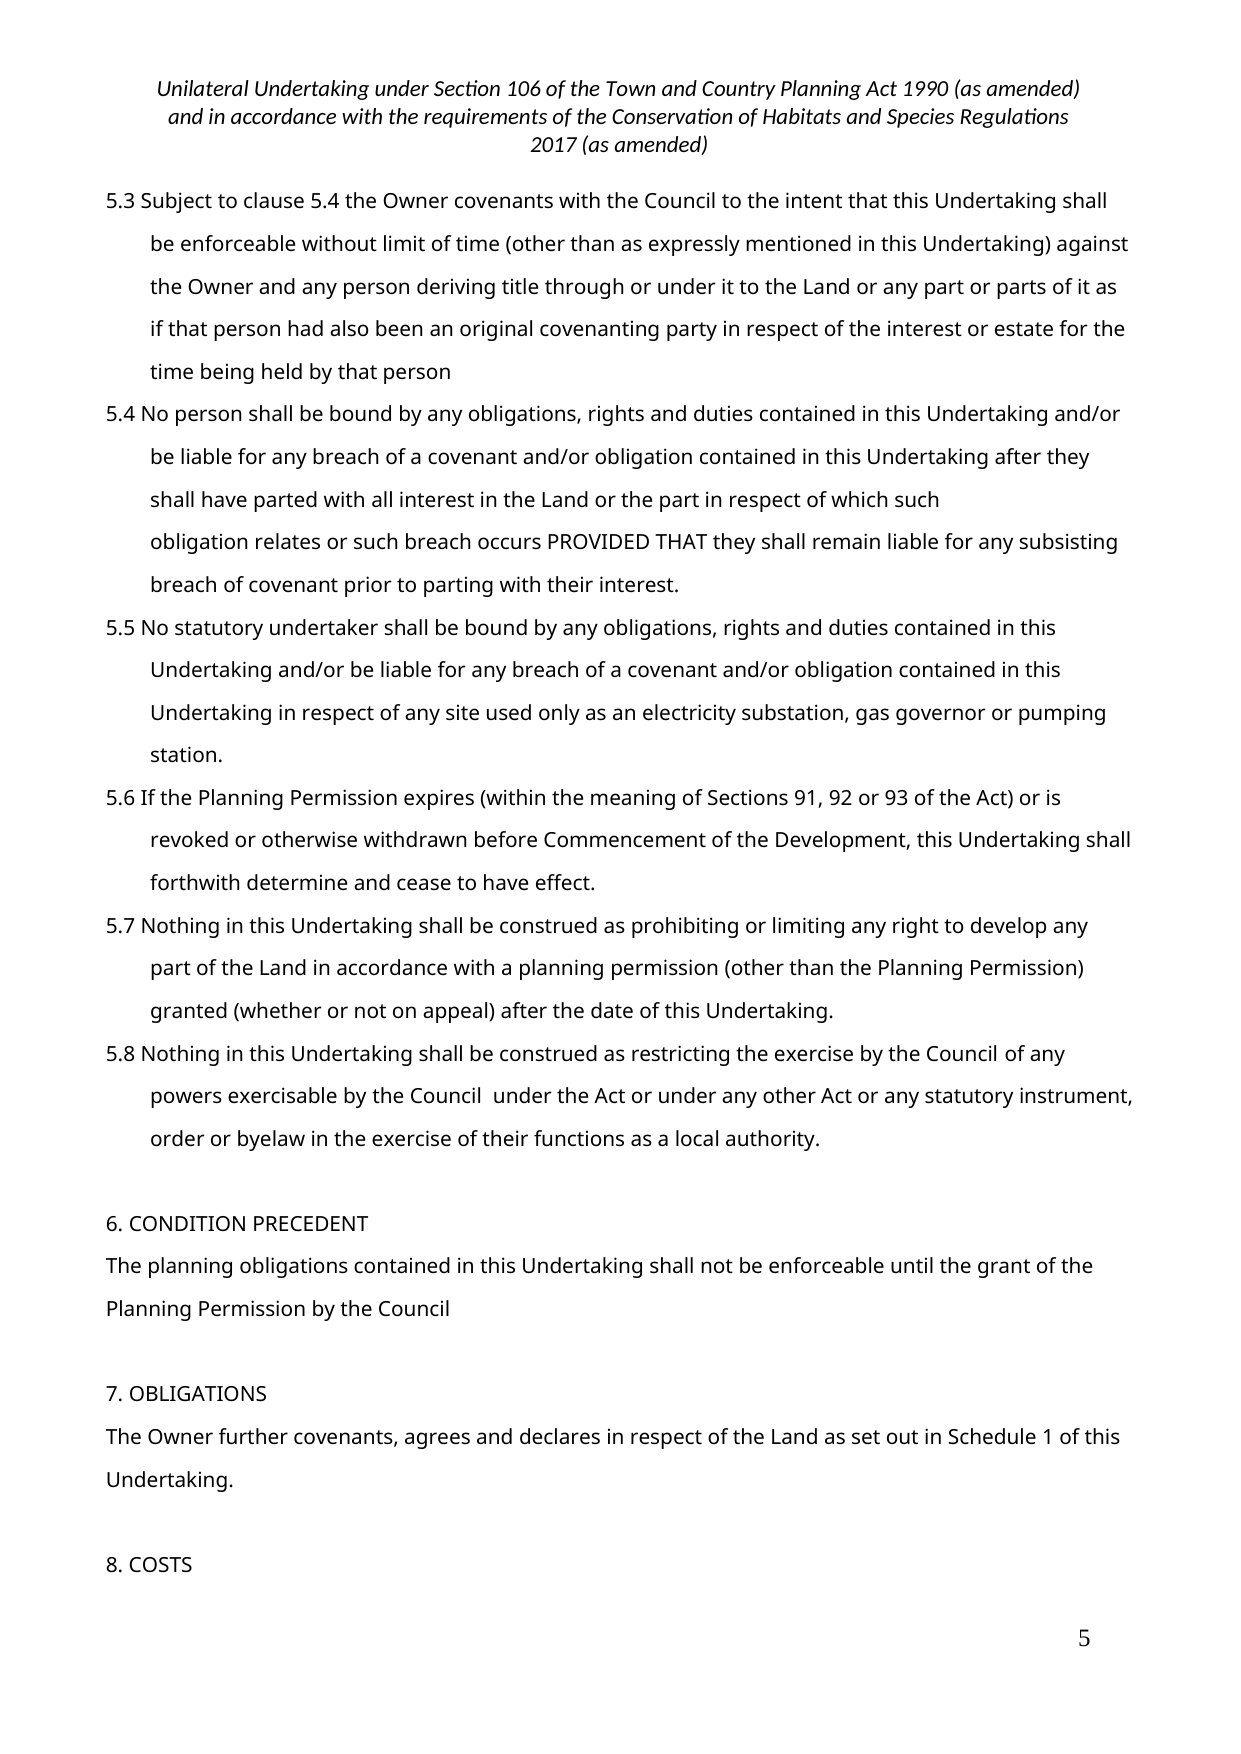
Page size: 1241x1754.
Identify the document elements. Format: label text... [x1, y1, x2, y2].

text obligation relates or such breach occurs PROVIDED THAT they shall remain liable for any subsisting breach of covenant prior to parting with their interest. [150, 527, 1134, 598]
text 7. OBLIGATIONS [106, 1379, 1134, 1408]
text 5.6 If the Planning Permission expires (within the meaning of Sections 91, 92 or 93 of the Act) or is revoked or otherwise withdrawn before Commencement of the Development, this Undertaking shall forthwith determine and cease to have effect. [106, 783, 1134, 897]
text The Owner further covenants, agrees and declares in respect of the Land as set out in Schedule 1 of this Undertaking. [106, 1422, 1134, 1493]
text 5.3 Subject to clause 5.4 the Owner covenants with the Council to the intent that this Undertaking shall be enforceable without limit of time (other than as expressly mentioned in this Undertaking) against the Owner and any person deriving title through or under it to the Land or any part or parts of it as if that person had also been an original covenanting party in respect of the interest or estate for the time being held by that person [106, 187, 1134, 385]
text 5.7 Nothing in this Undertaking shall be construed as prohibiting or limiting any right to develop any part of the Land in accordance with a planning permission (other than the Planning Permission) granted (whether or not on appeal) after the date of this Undertaking. [106, 911, 1134, 1024]
text The planning obligations contained in this Undertaking shall not be enforceable until the grant of the Planning Permission by the Council [106, 1252, 1134, 1323]
text 5.4 No person shall be bound by any obligations, rights and duties contained in this Undertaking and/or be liable for any breach of a covenant and/or obligation contained in this Undertaking after they shall have parted with all interest in the Land or the part in respect of which such [106, 399, 1134, 513]
text 5.8 Nothing in this Undertaking shall be construed as restricting the exercise by the Council of any powers exercisable by the Council under the Act or under any other Act or any statutory instrument, order or byelaw in the exercise of their functions as a local authority. [106, 1039, 1134, 1152]
text 6. CONDITION PRECEDENT [106, 1209, 1134, 1237]
text 5.5 No statutory undertaker shall be bound by any obligations, rights and duties contained in this Undertaking and/or be liable for any breach of a covenant and/or obligation contained in this Undertaking in respect of any site used only as an electricity substation, gas governor or pumping station. [106, 613, 1134, 769]
text 8. COSTS [106, 1550, 1134, 1578]
